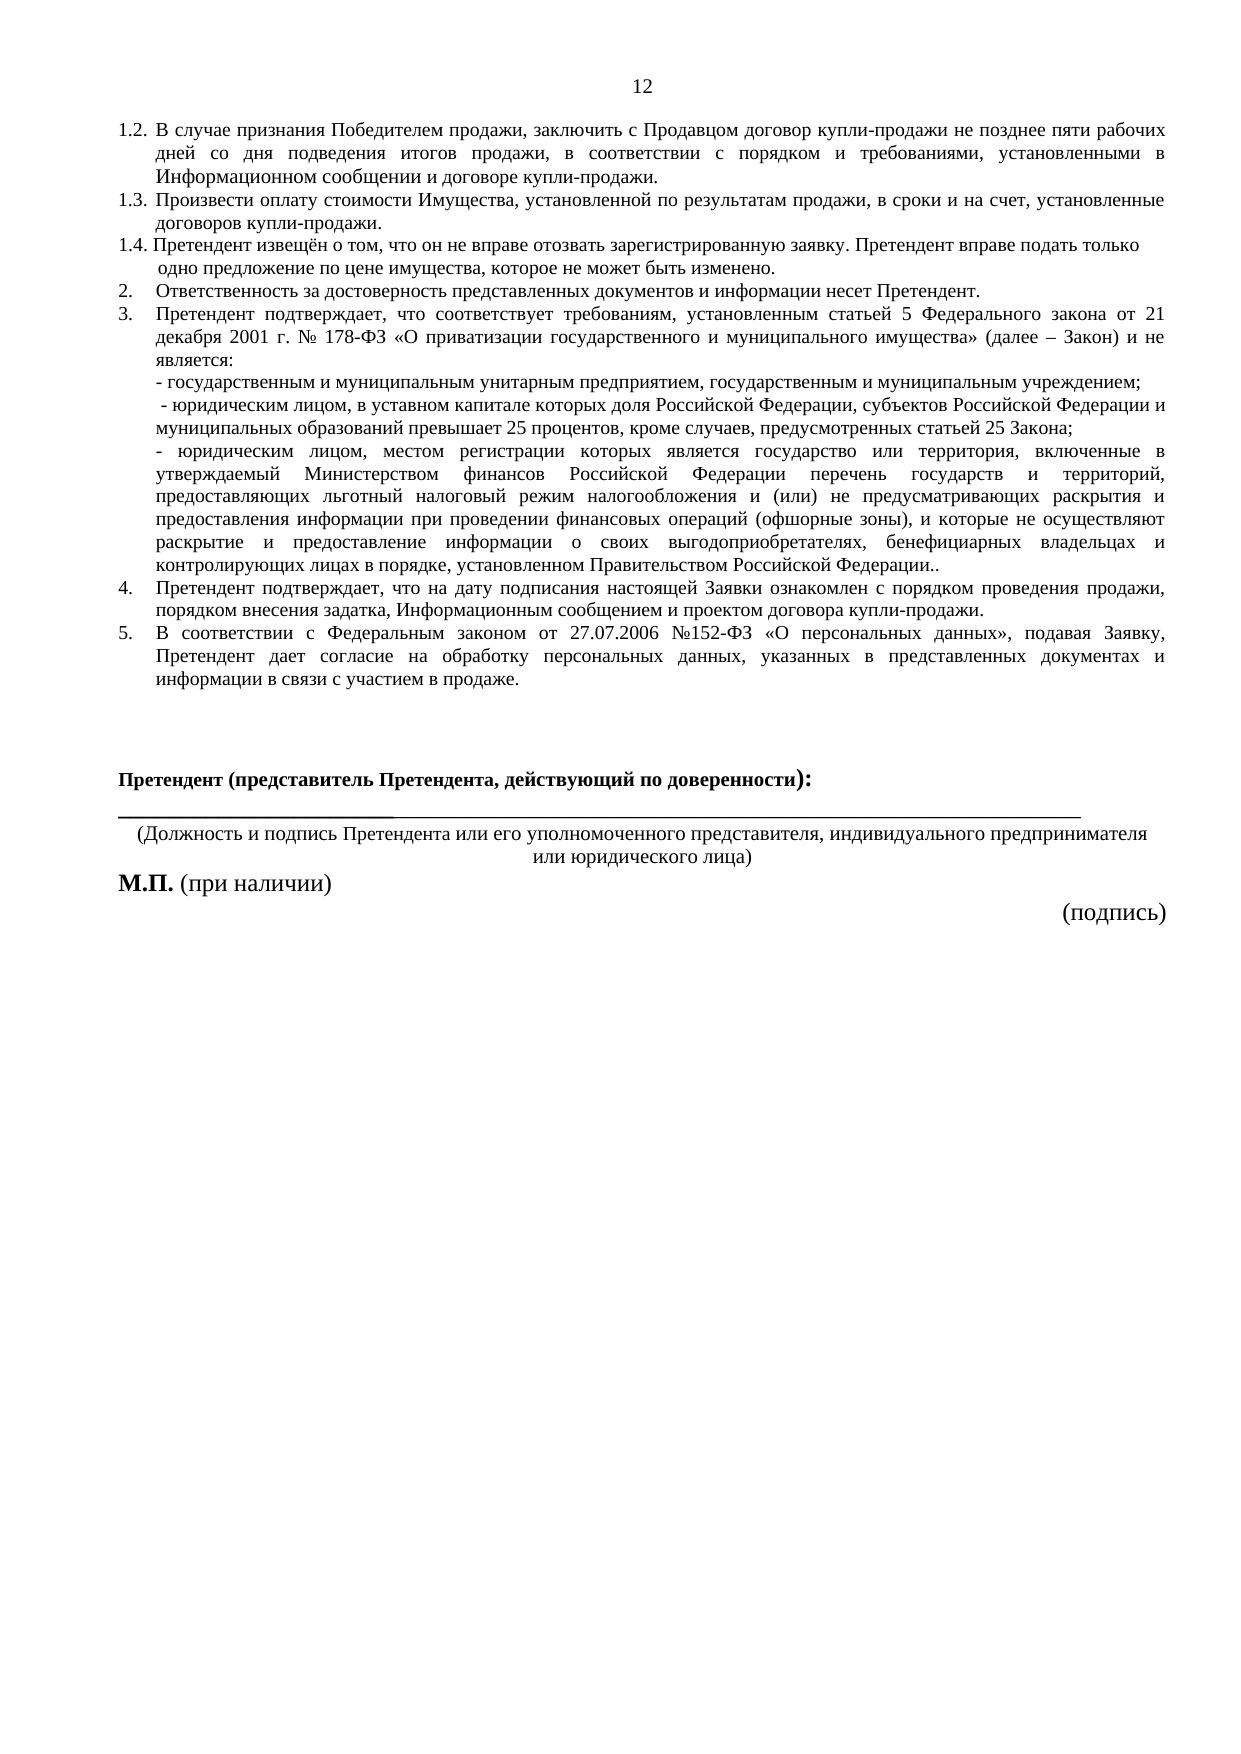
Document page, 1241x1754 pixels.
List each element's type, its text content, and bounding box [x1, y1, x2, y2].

list Ответственность за достоверность представленных документов и информации несет Претендент. [118, 279, 1167, 302]
text - юридическим лицом, в уставном капитале которых доля Российской Федерации, субъектов Российской Федерации и муниципальных образований превышает 25 процентов, кроме случаев, предусмотренных статьей 25 Закона; [156, 393, 1167, 439]
text М.П. (при наличии) [118, 868, 1167, 897]
list В случае признания Победителем продажи, заключить с Продавцом договор купли-продажи не позднее пяти рабочих дней со дня подведения итогов продажи, в соответствии с порядком и требованиями, установленными в Информационном сообщении и договоре купли-продажи. [118, 118, 1167, 188]
list Произвести оплату стоимости Имущества, установленной по результатам продажи, в сроки и на счет, установленные договоров купли-продажи. [118, 188, 1167, 233]
list Претендент подтверждает, что соответствует требованиям, установленным статьей 5 Федерального закона от 21 декабря 2001 г. № 178-ФЗ «О приватизации государственного и муниципального имущества» (далее – Закон) и не является: [118, 302, 1167, 370]
text - юридическим лицом, местом регистрации которых является государство или территория, включенные в утверждаемый Министерством финансов Российской Федерации перечень государств и территорий, предоставляющих льготный налоговый режим налогообложения и (или) не предусматривающих раскрытия и предоставления информации при проведении финансовых операций (офшорные зоны), и которые не осуществляют раскрытие и предоставление информации о своих выгодоприобретателях, бенефициарных владельцах и контролирующих лицах в порядке, установленном Правительством Российской Федерации.. [156, 439, 1167, 576]
list В соответствии с Федеральным законом от 27.07.2006 №152-ФЗ «О персональных данных», подавая Заявку, Претендент дает согласие на обработку персональных данных, указанных в представленных документах и информации в связи с участием в продаже. [118, 621, 1167, 690]
text одно предложение по цене имущества, которое не может быть изменено. [118, 256, 1167, 279]
text Претендент (представитель Претендента, действующий по доверенности): _____________________________________________________________________________ [118, 763, 1167, 820]
list Претендент подтверждает, что на дату подписания настоящей Заявки ознакомлен с порядком проведения продажи, порядком внесения задатка, Информационным сообщением и проектом договора купли-продажи. [118, 576, 1167, 621]
text 1.4. Претендент извещён о том, что он не вправе отозвать зарегистрированную заявку. Претендент вправе подать только [118, 233, 1167, 256]
text (подпись) [118, 897, 1167, 926]
text - государственным и муниципальным унитарным предприятием, государственным и муниципальным учреждением; [156, 370, 1167, 393]
text (Должность и подпись Претендента или его уполномоченного представителя, индивидуального предпринимателя или юридического лица) [118, 820, 1167, 868]
